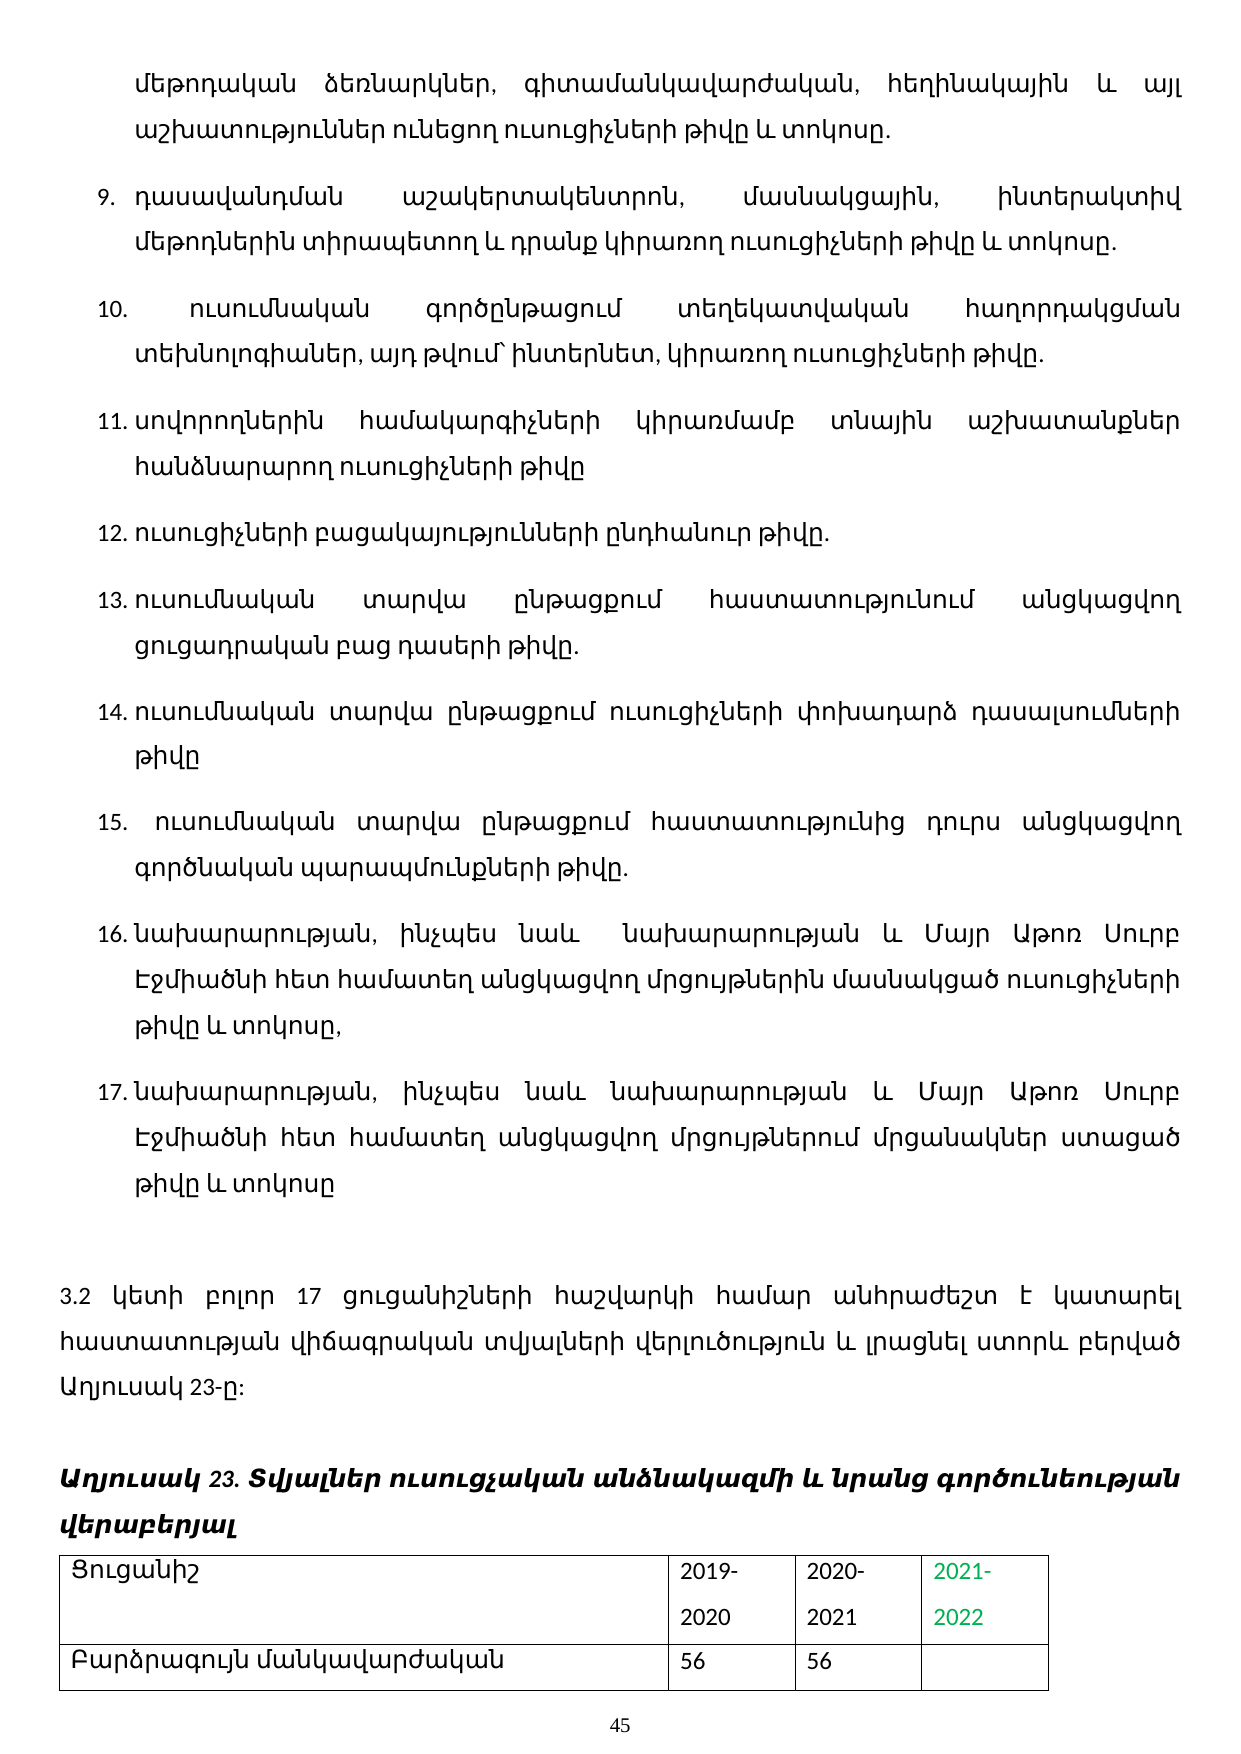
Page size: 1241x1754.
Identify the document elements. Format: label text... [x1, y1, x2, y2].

list ուսումնական տարվա ընթացքում հաստատությունից դուրս անցկացվող գործնական պարապմունքների թիվը. [97, 806, 1181, 882]
list 3.2 կետի բոլոր 17 ցուցանիշների հաշվարկի համար անհրաժեշտ է կատարել հաստատության վիճագրական տվյալների վերլուծություն և լրացնել ստորև բերված Աղյուսակ 23-ը: [59, 1280, 1181, 1402]
table_header 2019-2020 [669, 1556, 795, 1644]
list ուսուցիչների բացակայությունների ընդհանուր թիվը. [97, 517, 1181, 548]
list ուսումնական գործընթացում տեղեկատվական հաղորդակցման տեխնոլոգիաներ, այդ թվում՝ ինտերնետ, կիրառող ուսուցիչների թիվը. [97, 293, 1181, 369]
table_header 2020-2021 [796, 1556, 921, 1644]
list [97, 68, 1181, 144]
table_cell 56 100% [669, 1645, 795, 1689]
list ուսումնական տարվա ընթացքում հաստատությունում անցկացվող ցուցադրական բաց դասերի թիվը. [97, 584, 1181, 660]
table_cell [60, 1645, 668, 1689]
table_cell [922, 1645, 1048, 1689]
list ուսումնական տարվա ընթացքում ուսուցիչների փոխադարձ դասալսումների թիվը [97, 696, 1181, 771]
list նախարարության, ինչպես նաև նախարարության և Մայր Աթոռ Սուրբ Էջմիածնի հետ համատեղ անցկացվող մրցույթներում մրցանակներ ստացած թիվը և տոկոսը [97, 1076, 1181, 1198]
table_header Ցուցանիշ [60, 1556, 668, 1644]
table_header 2021-2022 [922, 1556, 1048, 1644]
table_cell 56 100% [796, 1645, 921, 1689]
text Աղյուսակ 23. Տվյալներ ուսուցչական անձնակազմի և նրանց գործունեության վերաբերյալ [59, 1463, 1181, 1539]
list սովորողներին համակարգիչների կիրառմամբ տնային աշխատանքներ հանձնարարող ուսուցիչների թիվը [97, 405, 1181, 481]
list դասավանդման աշակերտակենտրոն, մասնակցային, ինտերակտիվ մեթոդներին տիրապետող և դրանք կիրառող ուսուցիչների թիվը և տոկոսը. [97, 181, 1181, 257]
list նախարարության, ինչպես նաև նախարարության և Մայր Աթոռ Սուրբ Էջմիածնի հետ համատեղ անցկացվող մրցույթներին մասնակցած ուսուցիչների թիվը և տոկոսը, [97, 918, 1181, 1040]
